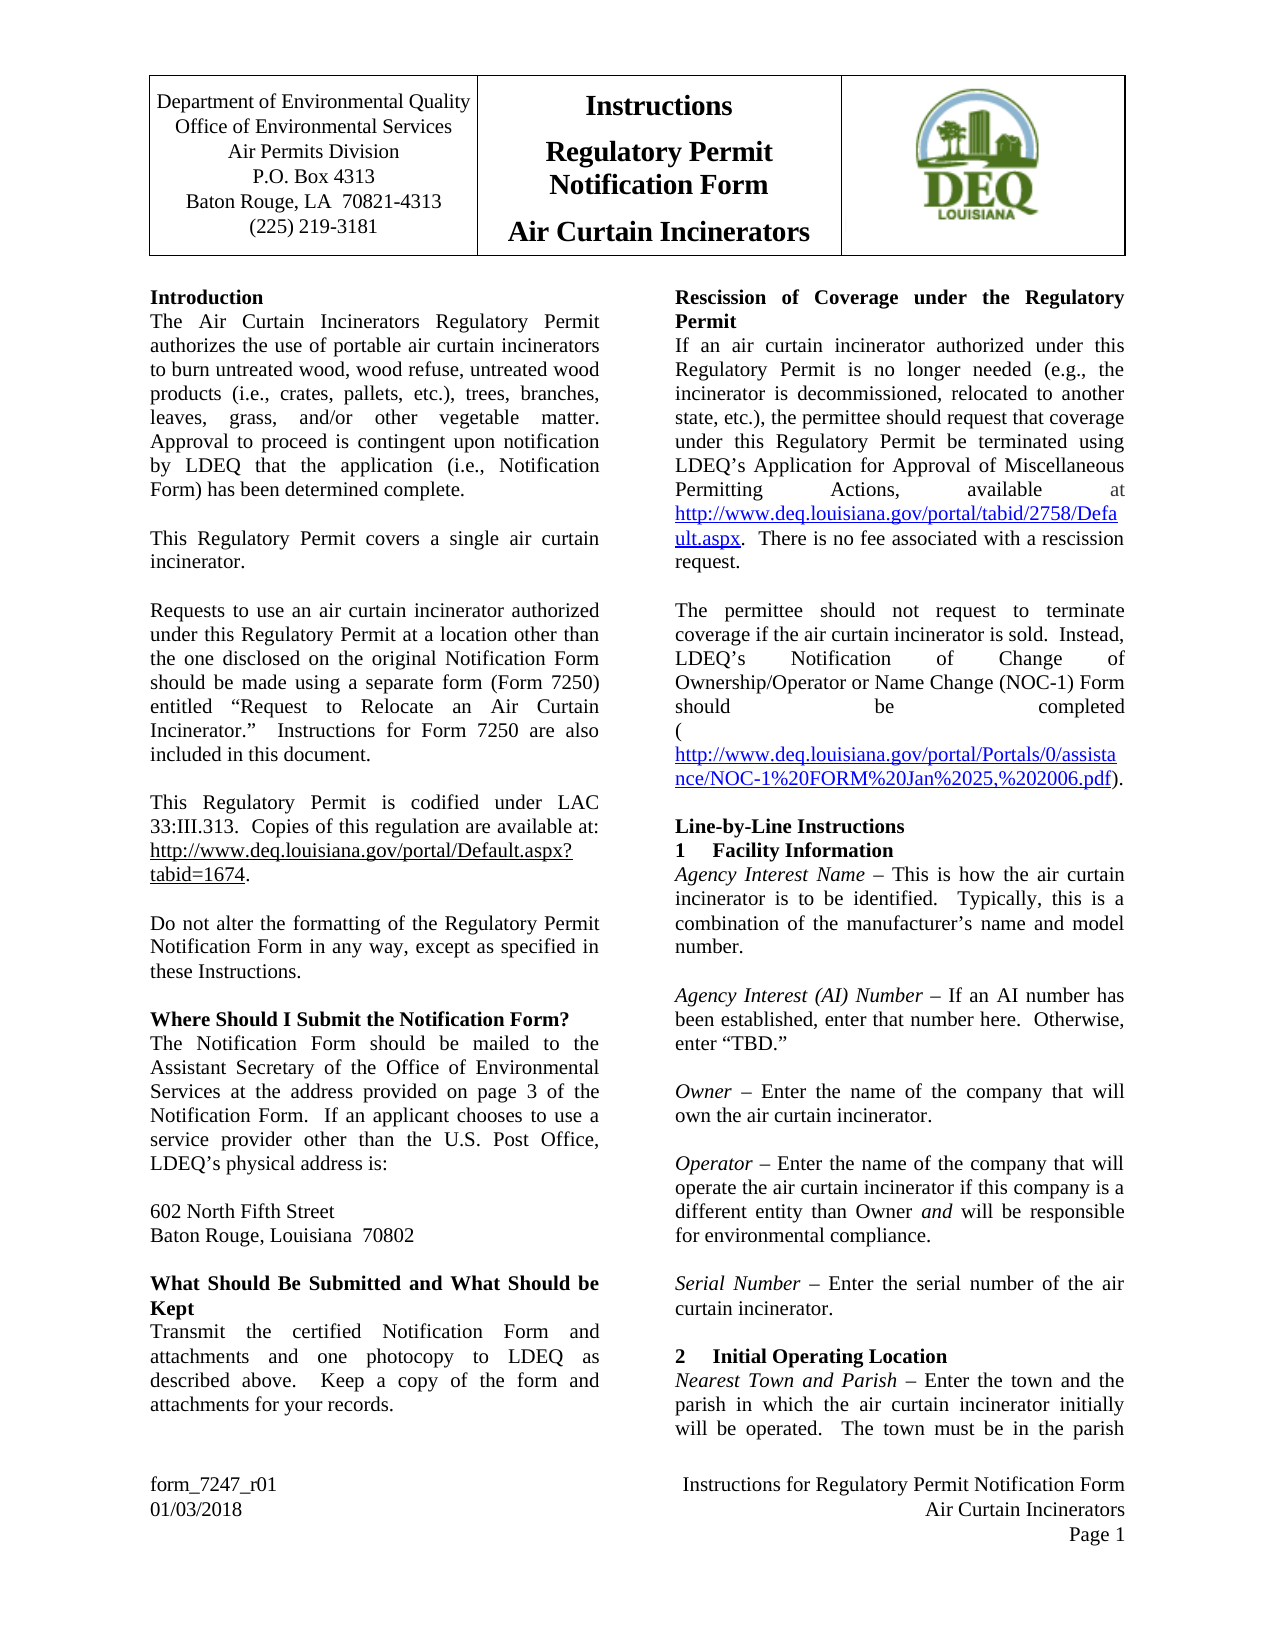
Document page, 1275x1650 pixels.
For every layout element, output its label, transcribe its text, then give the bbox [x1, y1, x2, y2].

text If an air curtain incinerator authorized under this Regulatory Permit is no longer needed (e.g., the incinerator is decommissioned, relocated to another state, etc.), the permittee should request that coverage under this Regulatory Permit be terminated using LDEQ’s Application for Approval of Miscellaneous Permitting Actions, available at http://www.deq.louisiana.gov/portal/tabid/2758/Default.aspx. There is no fee associated with a rescission request. [675, 333, 1125, 573]
text Agency Interest (AI) Number – If an AI number has been established, enter that number here. Otherwise, enter “TBD.” [675, 983, 1125, 1055]
text Serial Number – Enter the serial number of the air curtain incinerator. [675, 1271, 1125, 1319]
text Requests to use an air curtain incinerator authorized under this Regulatory Permit at a location other than the one disclosed on the original Notification Form should be made using a separate form (Form 7250) entitled “Request to Relocate an Air Curtain Incinerator.” Instructions for Form 7250 are also included in this document. [150, 598, 600, 766]
picture [845, 76, 1088, 234]
text Owner – Enter the name of the company that will own the air curtain incinerator. [675, 1079, 1125, 1127]
list Facility Information [675, 838, 1125, 862]
text Transmit the certified Notification Form and attachments and one photocopy to LDEQ as described above. Keep a copy of the form and attachments for your records. [150, 1319, 600, 1416]
text Line-by-Line Instructions [675, 814, 1125, 838]
text The permittee should not request to terminate coverage if the air curtain incinerator is sold. Instead, LDEQ’s Notification of Change of Ownership/Operator or Name Change (NOC-1) Form should be completed (http://www.deq.louisiana.gov/portal/Portals/0/assistance/NOC-1%20FORM%20Jan%2025,%202006.pdf). [675, 598, 1125, 790]
text This Regulatory Permit is codified under LAC 33:III.313. Copies of this regulation are available at: http://www.deq.louisiana.gov/portal/Default.aspx?tabid=1674. [150, 790, 600, 886]
text The Air Curtain Incinerators Regulatory Permit authorizes the use of portable air curtain incinerators to burn untreated wood, wood refuse, untreated wood products (i.e., crates, pallets, etc.), trees, branches, leaves, grass, and/or other vegetable matter. Approval to proceed is contingent upon notification by LDEQ that the application (i.e., Notification Form) has been determined complete. [150, 309, 600, 501]
text Operator – Enter the name of the company that will operate the air curtain incinerator if this company is a different entity than Owner and will be responsible for environmental compliance. [675, 1151, 1125, 1247]
text Agency Interest Name – This is how the air curtain incinerator is to be identified. Typically, this is a combination of the manufacturer’s name and model number. [675, 862, 1125, 958]
text This Regulatory Permit covers a single air curtain incinerator. [150, 501, 600, 573]
text Where Should I Submit the Notification Form? [150, 1007, 600, 1031]
text What Should Be Submitted and What Should be Kept [150, 1271, 600, 1319]
text Do not alter the formatting of the Regulatory Permit Notification Form in any way, except as specified in these Instructions. [150, 910, 600, 983]
text The Notification Form should be mailed to the Assistant Secretary of the Office of Environmental Services at the address provided on page 3 of the Notification Form. If an applicant chooses to use a service provider other than the U.S. Post Office, LDEQ’s physical address is: [150, 1031, 600, 1175]
list Initial Operating Location [675, 1343, 1125, 1368]
text Rescission of Coverage under the Regulatory Permit [675, 285, 1125, 333]
text Introduction [150, 285, 600, 309]
